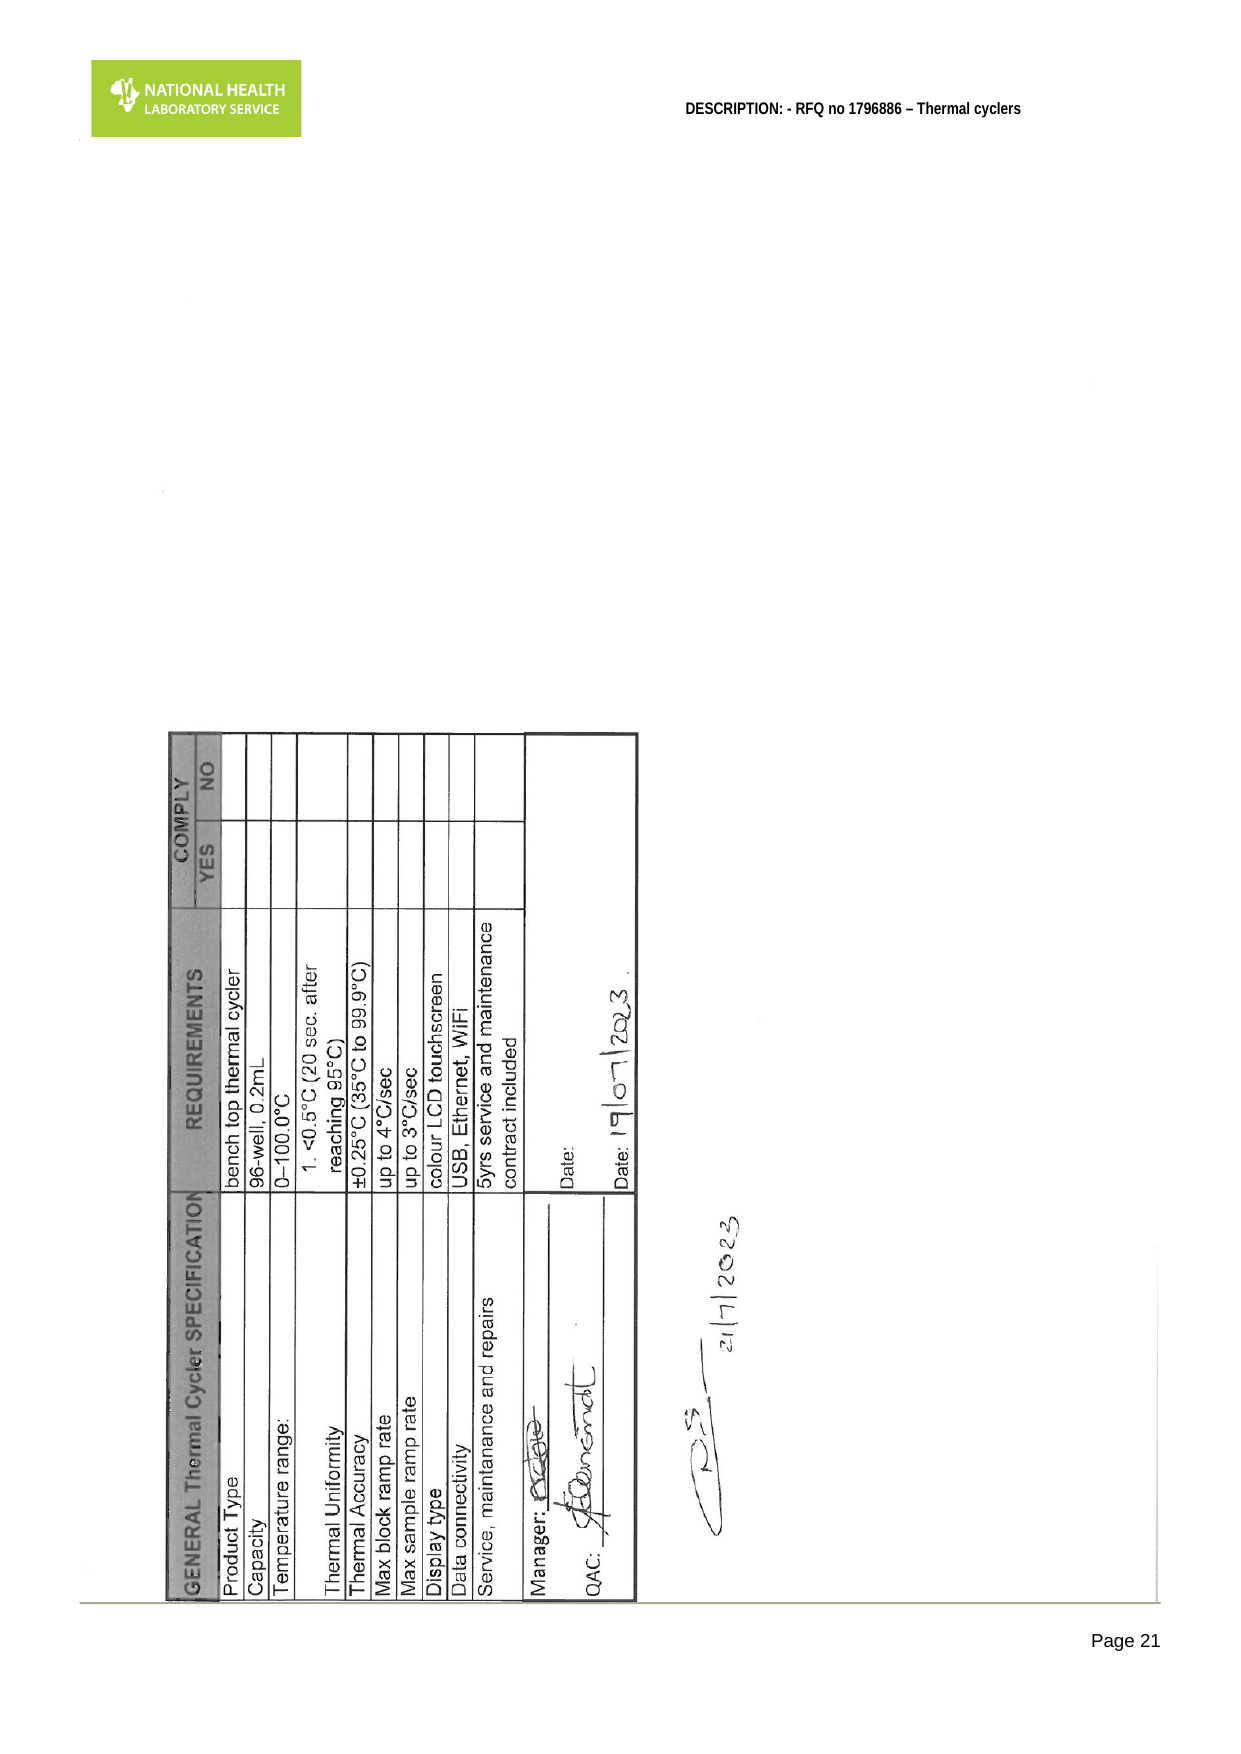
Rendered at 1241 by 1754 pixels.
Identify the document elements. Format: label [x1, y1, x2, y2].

picture [91, 60, 302, 137]
